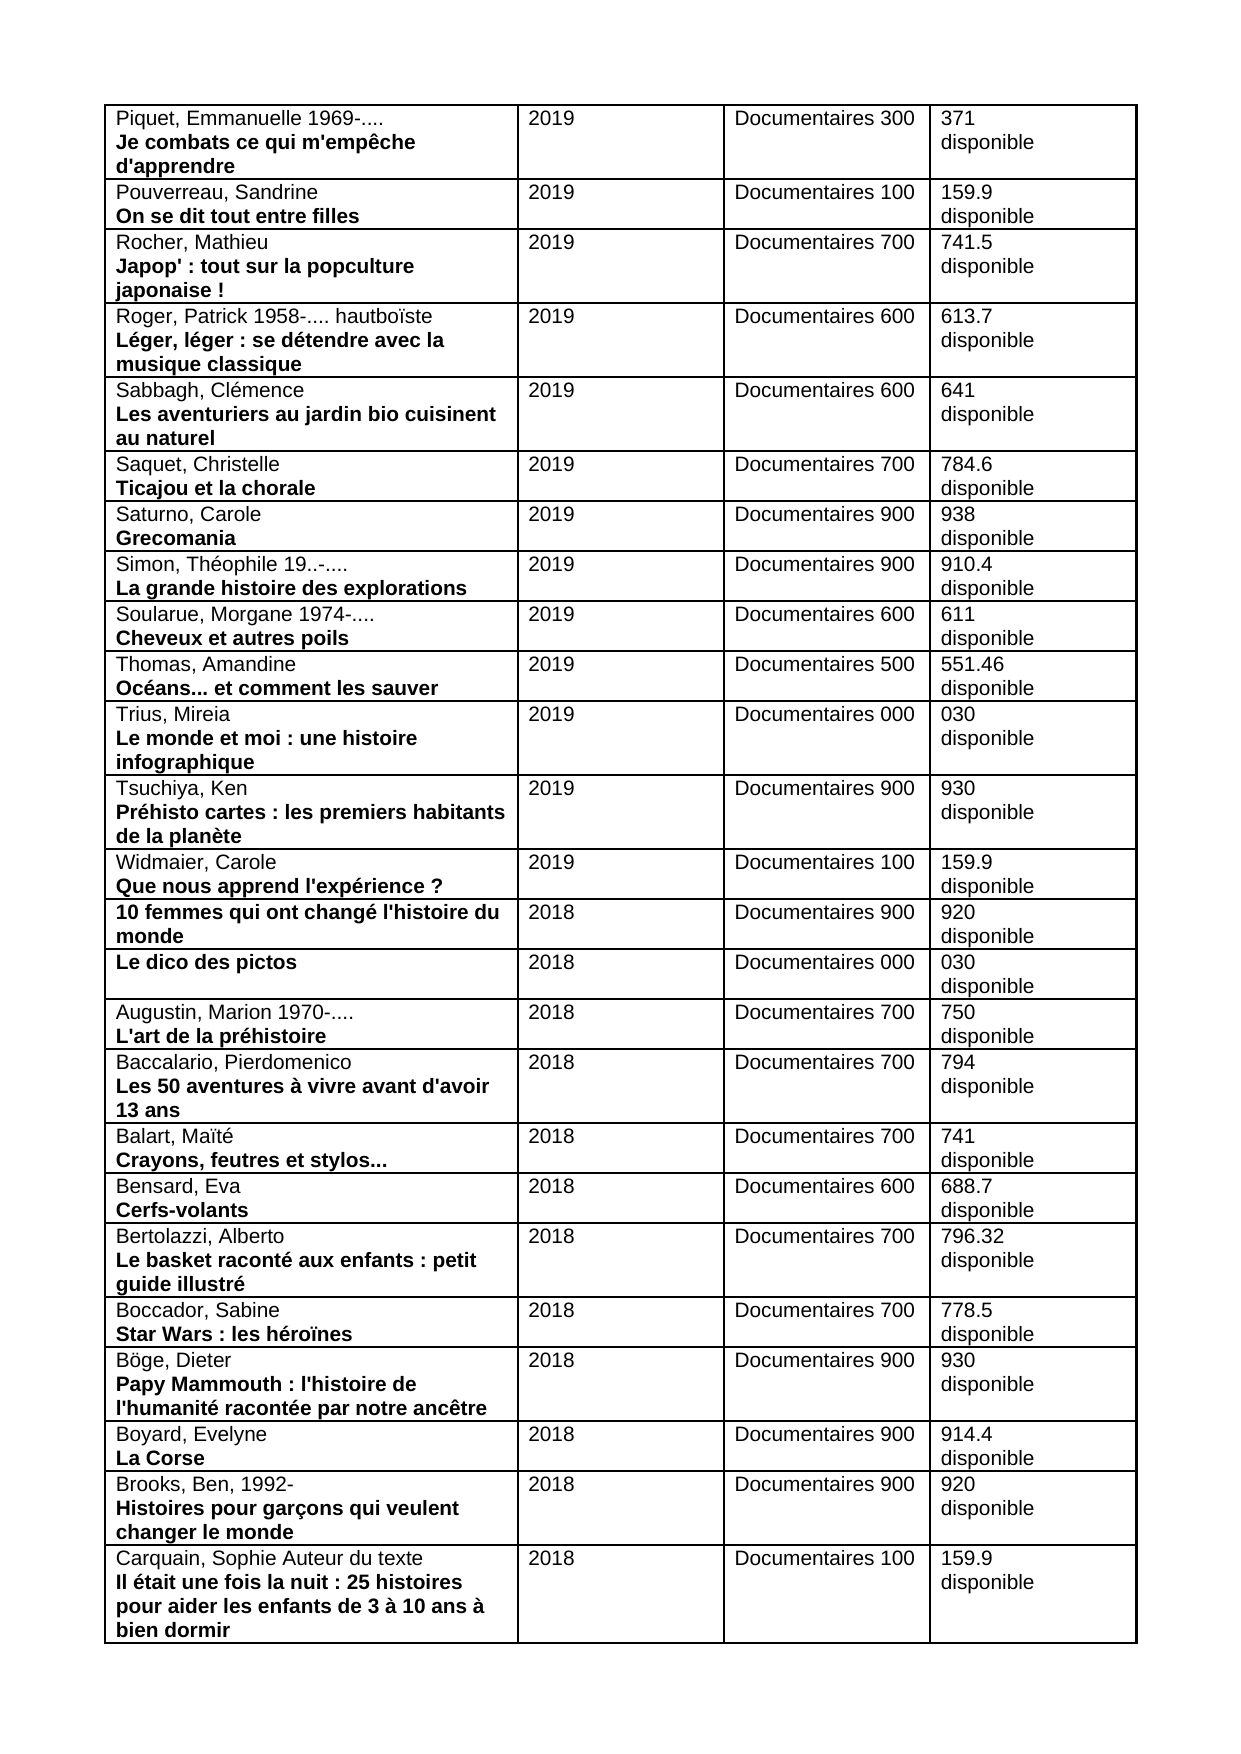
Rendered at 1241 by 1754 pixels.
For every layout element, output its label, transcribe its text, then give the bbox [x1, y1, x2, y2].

table_cell Brooks, Ben, 1992- Histoires pour garçons qui veulent changer le monde [106, 1472, 517, 1544]
table_cell 920 disponible [931, 1472, 1135, 1544]
table_cell 2018 [519, 1472, 723, 1544]
table_cell 613.7 disponible [931, 304, 1135, 376]
table_cell 920 disponible [931, 900, 1135, 948]
table_cell Documentaires 900 [725, 1348, 929, 1420]
table_cell Boyard, Evelyne La Corse [106, 1422, 517, 1470]
table_cell 938 disponible [931, 502, 1135, 550]
table_cell 2019 [519, 378, 723, 450]
table_cell Documentaires 900 [725, 1472, 929, 1544]
table_cell 030 disponible [931, 950, 1135, 998]
table_cell Tsuchiya, Ken Préhisto cartes : les premiers habitants de la planète [106, 776, 517, 848]
table_cell Böge, Dieter Papy Mammouth : l'histoire de l'humanité racontée par notre ancêtre [106, 1348, 517, 1420]
table_cell Balart, Maïté Crayons, feutres et stylos... [106, 1124, 517, 1172]
table_cell 030 disponible [931, 702, 1135, 774]
table_cell Bensard, Eva Cerfs-volants [106, 1174, 517, 1222]
table_cell Le dico des pictos [106, 950, 517, 998]
table_cell Documentaires 100 [725, 180, 929, 228]
table_cell 2018 [519, 900, 723, 948]
table_cell 914.4 disponible [931, 1422, 1135, 1470]
table_cell 10 femmes qui ont changé l'histoire du monde [106, 900, 517, 948]
table_cell 930 disponible [931, 1348, 1135, 1420]
table_cell 794 disponible [931, 1050, 1135, 1122]
table_cell 2018 [519, 1546, 723, 1642]
table_cell 796.32 disponible [931, 1224, 1135, 1296]
table_cell 741 disponible [931, 1124, 1135, 1172]
table_cell 2018 [519, 1348, 723, 1420]
table_cell Rocher, Mathieu Japop' : tout sur la popculture japonaise ! [106, 230, 517, 302]
table_cell Saturno, Carole Grecomania [106, 502, 517, 550]
table_cell Documentaires 600 [725, 1174, 929, 1222]
table_cell Boccador, Sabine Star Wars : les héroïnes [106, 1298, 517, 1346]
table_cell Roger, Patrick 1958-.... hautboïste Léger, léger : se détendre avec la musique classique [106, 304, 517, 376]
table_cell Piquet, Emmanuelle 1969-.... Je combats ce qui m'empêche d'apprendre [106, 106, 517, 178]
table_cell 159.9 disponible [931, 850, 1135, 898]
table_cell 784.6 disponible [931, 452, 1135, 500]
table_cell Documentaires 700 [725, 452, 929, 500]
table_cell Widmaier, Carole Que nous apprend l'expérience ? [106, 850, 517, 898]
table_cell 371 disponible [931, 106, 1135, 178]
table_cell 2018 [519, 1298, 723, 1346]
table_cell Documentaires 700 [725, 1050, 929, 1122]
table_cell Documentaires 600 [725, 304, 929, 376]
table_cell 611 disponible [931, 602, 1135, 650]
table_cell Baccalario, Pierdomenico Les 50 aventures à vivre avant d'avoir 13 ans [106, 1050, 517, 1122]
table_cell 750 disponible [931, 1000, 1135, 1048]
table_cell Documentaires 000 [725, 702, 929, 774]
table_cell 778.5 disponible [931, 1298, 1135, 1346]
table_cell 2019 [519, 452, 723, 500]
table_cell Documentaires 000 [725, 950, 929, 998]
table_cell Sabbagh, Clémence Les aventuriers au jardin bio cuisinent au naturel [106, 378, 517, 450]
table_cell Soularue, Morgane 1974-.... Cheveux et autres poils [106, 602, 517, 650]
table_cell Documentaires 700 [725, 1124, 929, 1172]
table_cell Simon, Théophile 19..-.... La grande histoire des explorations [106, 552, 517, 600]
table_cell 2018 [519, 1174, 723, 1222]
table_cell 2019 [519, 106, 723, 178]
table_cell 910.4 disponible [931, 552, 1135, 600]
table_cell Carquain, Sophie Auteur du texte Il était une fois la nuit : 25 histoires pour aider les enfants de 3 à 10 ans à bien dormir [106, 1546, 517, 1642]
table_cell Thomas, Amandine Océans... et comment les sauver [106, 652, 517, 700]
table_cell 2019 [519, 304, 723, 376]
table_cell 2019 [519, 552, 723, 600]
table_cell Documentaires 700 [725, 230, 929, 302]
table_cell 551.46 disponible [931, 652, 1135, 700]
table_cell Documentaires 700 [725, 1298, 929, 1346]
table_cell Documentaires 100 [725, 1546, 929, 1642]
table_cell 2018 [519, 1000, 723, 1048]
table_cell Documentaires 900 [725, 502, 929, 550]
table_cell 2019 [519, 230, 723, 302]
table_cell 930 disponible [931, 776, 1135, 848]
table_cell Saquet, Christelle Ticajou et la chorale [106, 452, 517, 500]
table_cell Augustin, Marion 1970-.... L'art de la préhistoire [106, 1000, 517, 1048]
table_cell 2019 [519, 776, 723, 848]
table_cell 2019 [519, 180, 723, 228]
table_cell 159.9 disponible [931, 180, 1135, 228]
table_cell Bertolazzi, Alberto Le basket raconté aux enfants : petit guide illustré [106, 1224, 517, 1296]
table_cell Pouverreau, Sandrine On se dit tout entre filles [106, 180, 517, 228]
table_cell 2019 [519, 702, 723, 774]
table_cell Documentaires 600 [725, 602, 929, 650]
table_cell Documentaires 900 [725, 1422, 929, 1470]
table_cell 2019 [519, 652, 723, 700]
table_cell Documentaires 600 [725, 378, 929, 450]
table_cell 2018 [519, 1224, 723, 1296]
table_cell 741.5 disponible [931, 230, 1135, 302]
table_cell Documentaires 700 [725, 1224, 929, 1296]
table_cell Documentaires 700 [725, 1000, 929, 1048]
table_cell 2018 [519, 1124, 723, 1172]
table_cell 2018 [519, 1422, 723, 1470]
table_cell 2018 [519, 950, 723, 998]
table_cell 2019 [519, 502, 723, 550]
table_cell Documentaires 100 [725, 850, 929, 898]
table_cell 159.9 disponible [931, 1546, 1135, 1642]
table_cell Documentaires 900 [725, 552, 929, 600]
table_cell 688.7 disponible [931, 1174, 1135, 1222]
table_cell Documentaires 500 [725, 652, 929, 700]
table_cell 641 disponible [931, 378, 1135, 450]
table_cell 2019 [519, 602, 723, 650]
table_cell 2018 [519, 1050, 723, 1122]
table_cell Trius, Mireia Le monde et moi : une histoire infographique [106, 702, 517, 774]
table_cell Documentaires 900 [725, 900, 929, 948]
table_cell Documentaires 300 [725, 106, 929, 178]
table_cell Documentaires 900 [725, 776, 929, 848]
table_cell 2019 [519, 850, 723, 898]
